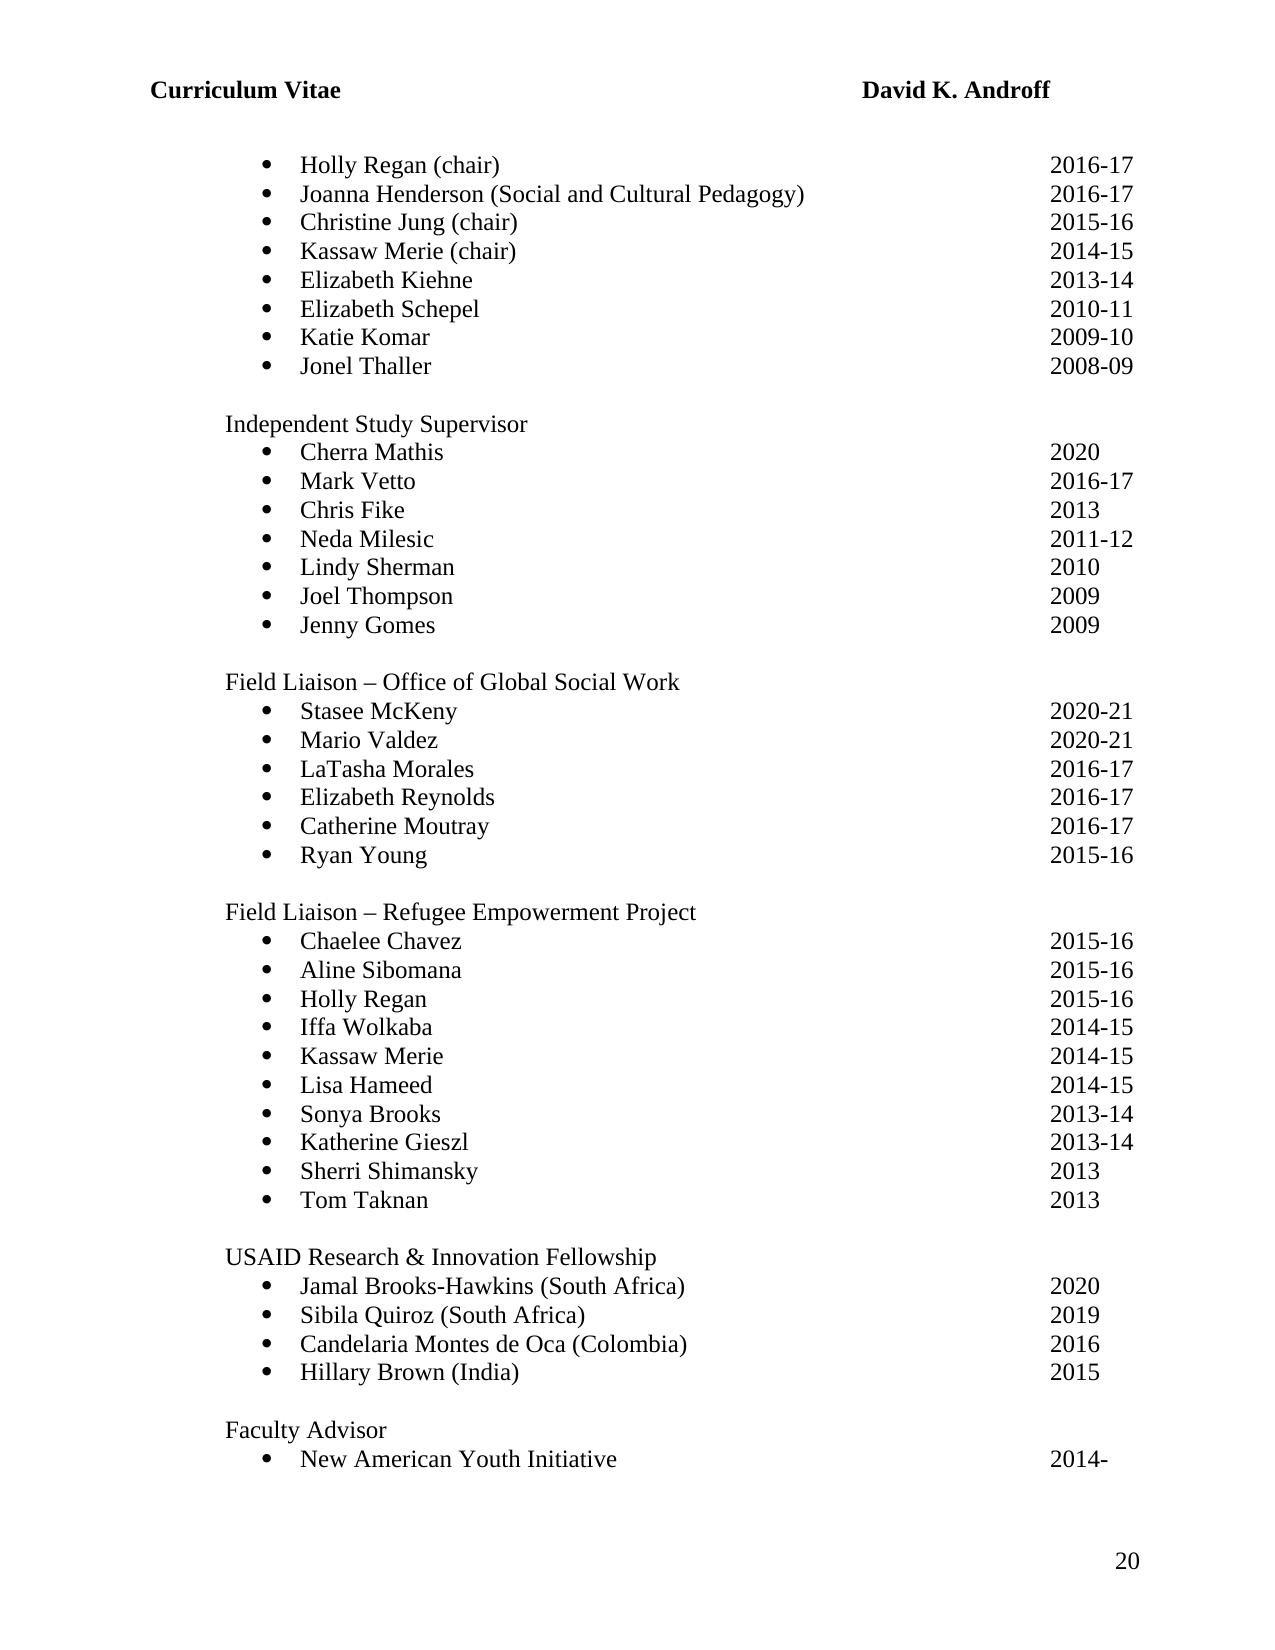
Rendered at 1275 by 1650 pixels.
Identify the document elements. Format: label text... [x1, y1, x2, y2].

list Chaelee Chavez 2015-16 [262, 926, 1140, 955]
text Field Liaison – Office of Global Social Work [150, 667, 1140, 696]
list Mario Valdez 2020-21 [262, 725, 1140, 754]
list Candelaria Montes de Oca (Colombia) 2016 [262, 1329, 1140, 1357]
list Iffa Wolkaba 2014-15 [262, 1012, 1140, 1041]
list Chris Fike 2013 [262, 495, 1140, 524]
list Elizabeth Kiehne 2013-14 [262, 265, 1140, 294]
list Christine Jung (chair) 2015-16 [262, 207, 1140, 236]
list Tom Taknan 2013 [262, 1185, 1140, 1214]
list Elizabeth Reynolds 2016-17 [262, 782, 1140, 811]
list Jenny Gomes 2009 [262, 610, 1140, 639]
list Ryan Young 2015-16 [262, 840, 1140, 869]
list Sonya Brooks 2013-14 [262, 1099, 1140, 1127]
text USAID Research & Innovation Fellowship [150, 1242, 1140, 1271]
list LaTasha Morales 2016-17 [262, 754, 1140, 782]
list Hillary Brown (India) 2015 [262, 1357, 1140, 1386]
list Aline Sibomana 2015-16 [262, 955, 1140, 984]
text Field Liaison – Refugee Empowerment Project [150, 897, 1140, 926]
text Independent Study Supervisor [150, 409, 1140, 437]
list Sherri Shimansky 2013 [262, 1156, 1140, 1185]
list New American Youth Initiative 2014- [262, 1444, 1140, 1472]
list Elizabeth Schepel 2010-11 [262, 294, 1140, 322]
list Jonel Thaller 2008-09 [262, 351, 1140, 380]
list Joel Thompson 2009 [262, 581, 1140, 610]
list Holly Regan 2015-16 [262, 984, 1140, 1012]
list Mark Vetto 2016-17 [262, 466, 1140, 495]
list Cherra Mathis 2020 [262, 437, 1140, 466]
list Jamal Brooks-Hawkins (South Africa) 2020 [262, 1271, 1140, 1300]
list Catherine Moutray 2016-17 [262, 811, 1140, 840]
list Holly Regan (chair) 2016-17 [262, 150, 1140, 179]
list Katie Komar 2009-10 [262, 322, 1140, 351]
list Lisa Hameed 2014-15 [262, 1070, 1140, 1099]
list Kassaw Merie (chair) 2014-15 [262, 236, 1140, 265]
list Sibila Quiroz (South Africa) 2019 [262, 1300, 1140, 1329]
list Lindy Sherman 2010 [262, 552, 1140, 581]
text Faculty Advisor [225, 1415, 1140, 1444]
list Katherine Gieszl 2013-14 [262, 1127, 1140, 1156]
list Neda Milesic 2011-12 [262, 524, 1140, 552]
list Stasee McKeny 2020-21 [262, 696, 1140, 725]
list Joanna Henderson (Social and Cultural Pedagogy) 2016-17 [262, 179, 1140, 207]
list Kassaw Merie 2014-15 [262, 1041, 1140, 1070]
